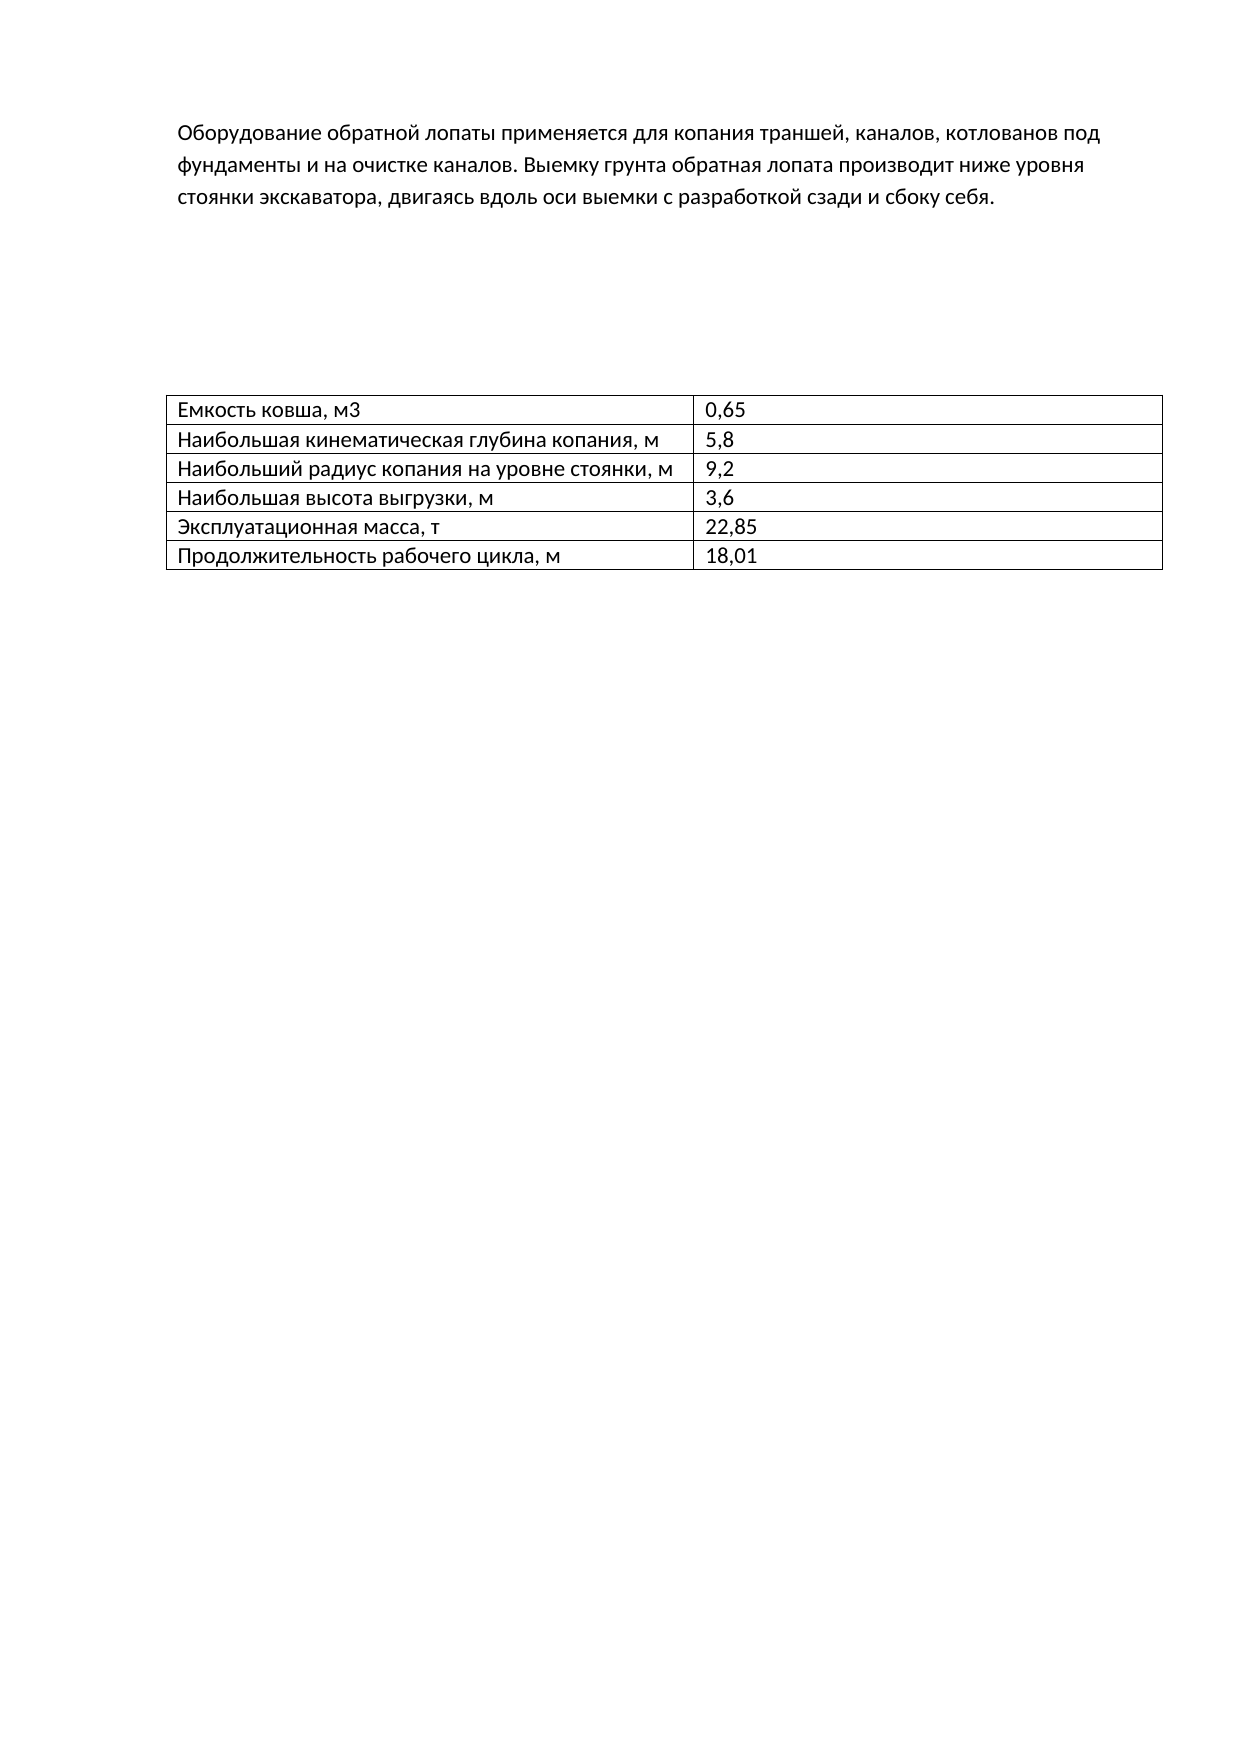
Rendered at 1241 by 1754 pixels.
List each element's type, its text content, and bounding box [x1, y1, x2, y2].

table_header 0,65 [694, 396, 1162, 424]
table_cell 9,2 [694, 454, 1162, 482]
table_cell 5,8 [694, 425, 1162, 453]
table_cell Наибольшая высота выгрузки, м [167, 483, 693, 511]
table_cell 18,01 [694, 541, 1162, 569]
table_cell Продолжительность рабочего цикла, м [167, 541, 693, 569]
table_cell Наибольший радиус копания на уровне стоянки, м [167, 454, 693, 482]
table_cell Наибольшая кинематическая глубина копания, м [167, 425, 693, 453]
text Оборудование обратной лопаты применяется для копания траншей, каналов, котлованов под фундаменты и на очистке каналов. Выемку грунта обратная лопата производит ниже уровня стоянки экскаватора, двигаясь вдоль оси выемки с разработкой сзади и сбоку себя. [177, 118, 1152, 211]
table_cell 3,6 [694, 483, 1162, 511]
table_cell 22,85 [694, 512, 1162, 540]
table_header Емкость ковша, м3 [167, 396, 693, 424]
table_cell Эксплуатационная масса, т [167, 512, 693, 540]
